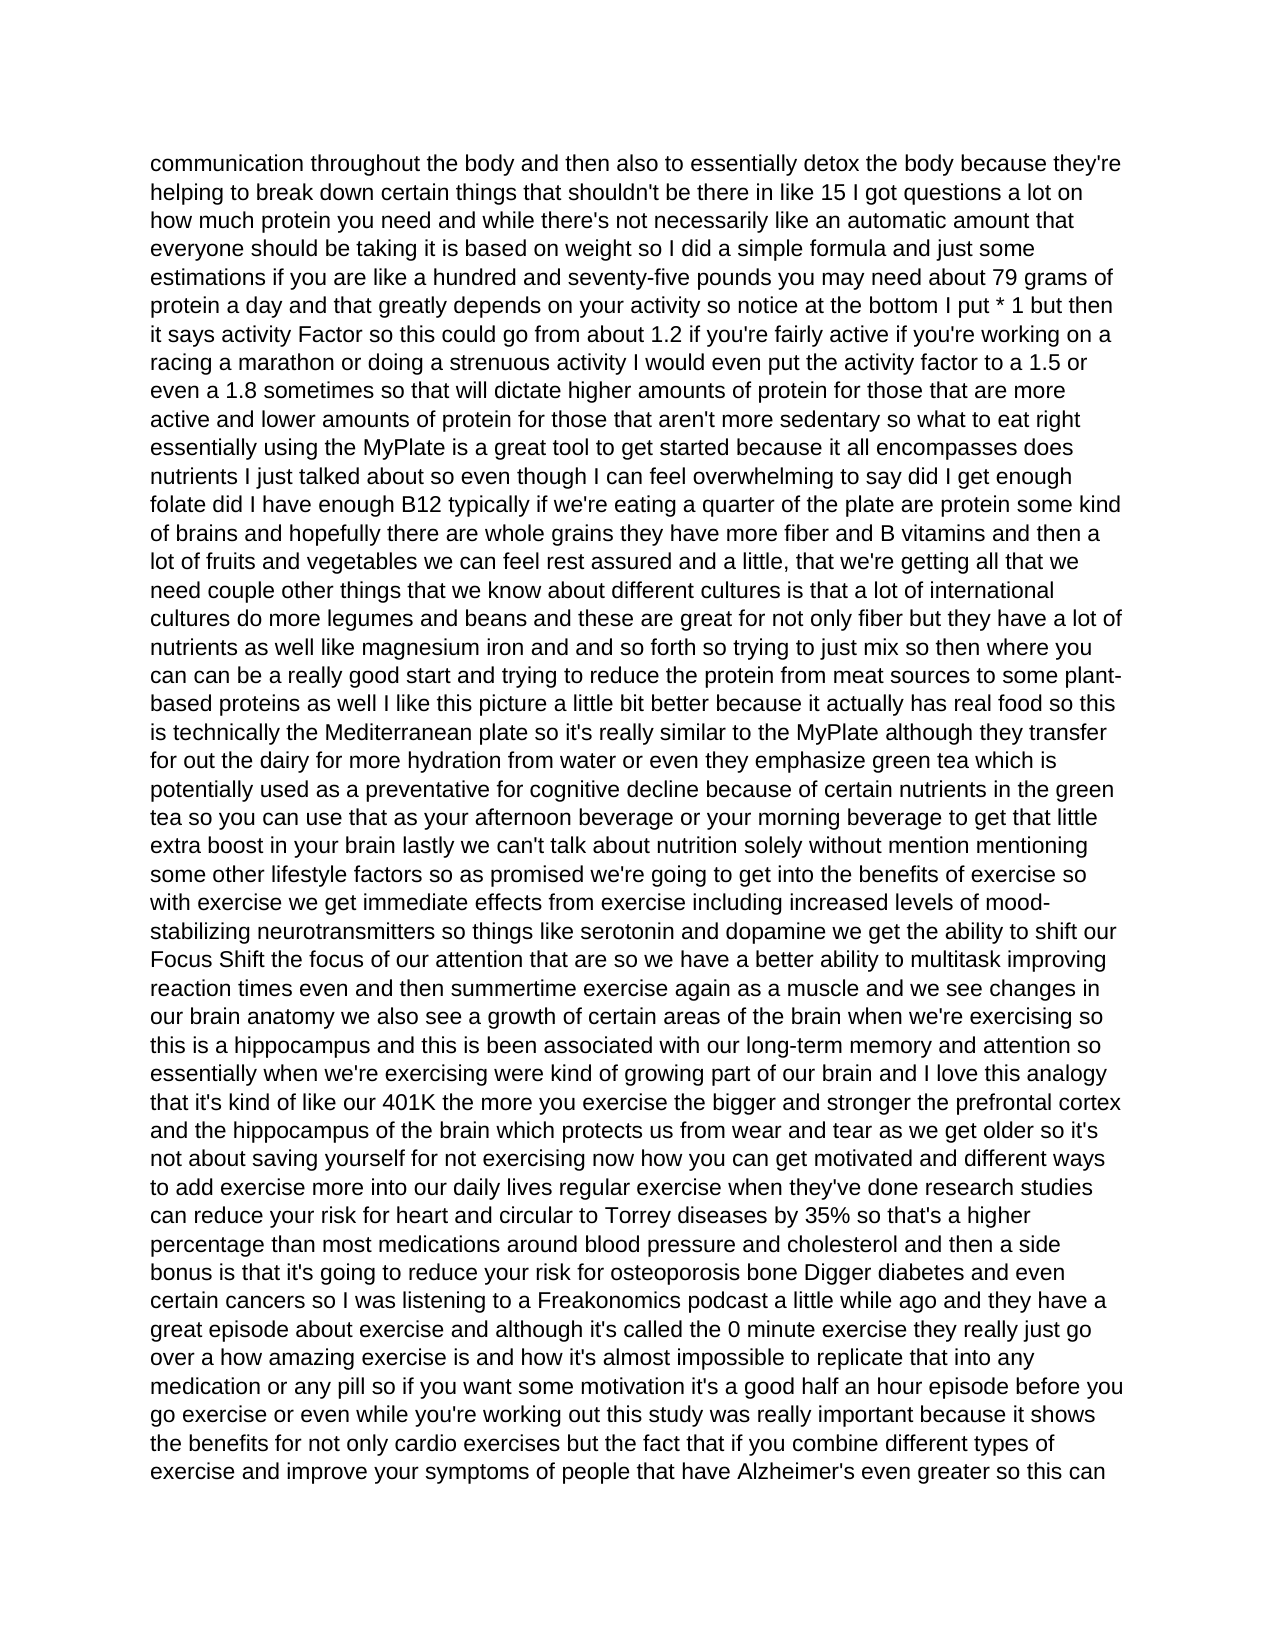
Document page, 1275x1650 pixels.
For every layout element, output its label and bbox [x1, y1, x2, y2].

text [150, 150, 1125, 1484]
